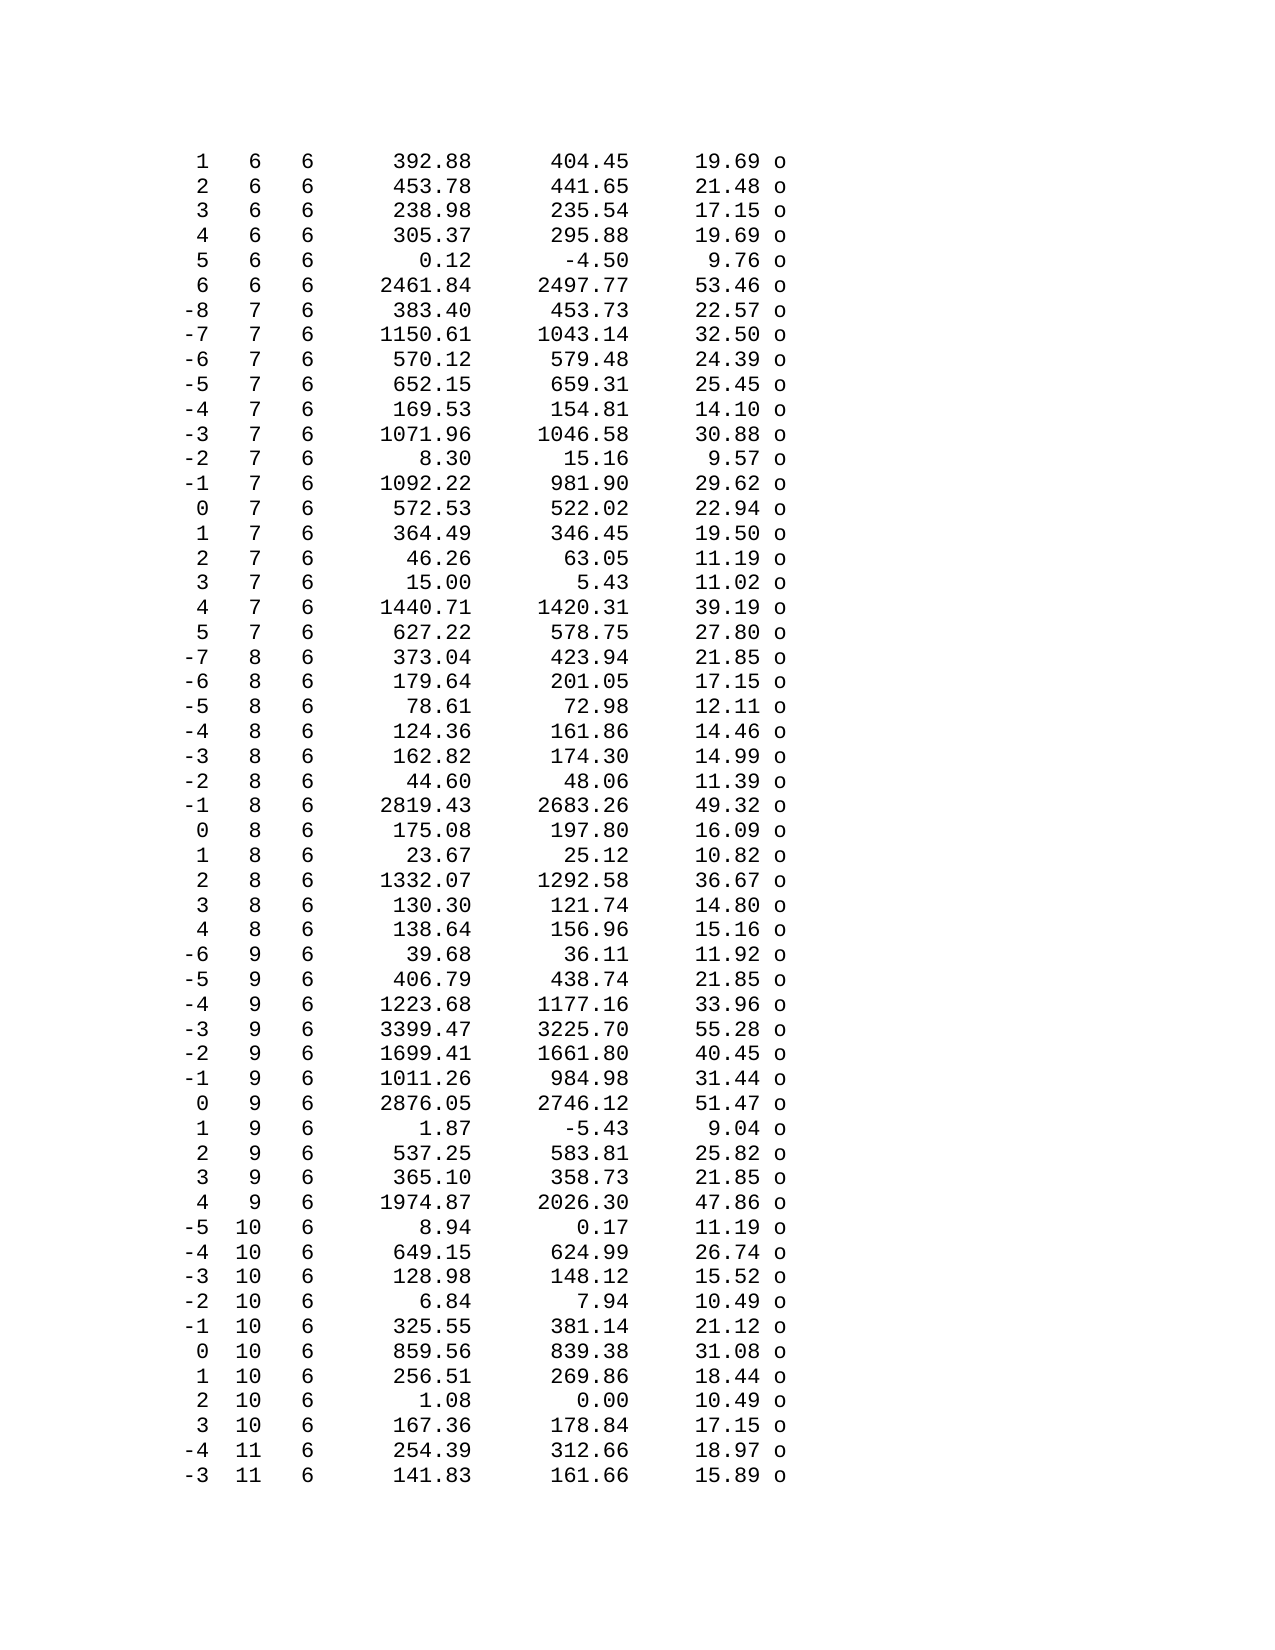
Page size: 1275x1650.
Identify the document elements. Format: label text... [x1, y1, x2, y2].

text 6 6 6 2461.84 2497.77 53.46 o [156, 274, 1118, 299]
text 1 7 6 364.49 346.45 19.50 o [156, 522, 1118, 547]
text -6 8 6 179.64 201.05 17.15 o [156, 671, 1118, 695]
text -3 10 6 128.98 148.12 15.52 o [156, 1266, 1118, 1290]
text -5 10 6 8.94 0.17 11.19 o [156, 1216, 1118, 1241]
text -3 8 6 162.82 174.30 14.99 o [156, 745, 1118, 770]
text 2 6 6 453.78 441.65 21.48 o [156, 175, 1118, 199]
text -1 9 6 1011.26 984.98 31.44 o [156, 1067, 1118, 1092]
text -4 9 6 1223.68 1177.16 33.96 o [156, 993, 1118, 1018]
text -2 9 6 1699.41 1661.80 40.45 o [156, 1042, 1118, 1067]
text -2 8 6 44.60 48.06 11.39 o [156, 770, 1118, 794]
text 1 9 6 1.87 -5.43 9.04 o [156, 1117, 1118, 1142]
text 0 7 6 572.53 522.02 22.94 o [156, 497, 1118, 522]
text 1 6 6 392.88 404.45 19.69 o [156, 150, 1118, 175]
text -2 10 6 6.84 7.94 10.49 o [156, 1290, 1118, 1315]
text -7 7 6 1150.61 1043.14 32.50 o [156, 323, 1118, 348]
text 4 7 6 1440.71 1420.31 39.19 o [156, 596, 1118, 621]
text -4 10 6 649.15 624.99 26.74 o [156, 1241, 1118, 1266]
text -1 7 6 1092.22 981.90 29.62 o [156, 472, 1118, 497]
text -1 8 6 2819.43 2683.26 49.32 o [156, 794, 1118, 819]
text 1 8 6 23.67 25.12 10.82 o [156, 844, 1118, 869]
text -4 8 6 124.36 161.86 14.46 o [156, 720, 1118, 745]
text 4 9 6 1974.87 2026.30 47.86 o [156, 1191, 1118, 1216]
text 4 6 6 305.37 295.88 19.69 o [156, 224, 1118, 249]
text -5 8 6 78.61 72.98 12.11 o [156, 695, 1118, 720]
text -2 7 6 8.30 15.16 9.57 o [156, 447, 1118, 472]
text 2 7 6 46.26 63.05 11.19 o [156, 547, 1118, 571]
text -5 7 6 652.15 659.31 25.45 o [156, 373, 1118, 398]
text 4 8 6 138.64 156.96 15.16 o [156, 918, 1118, 943]
text 3 9 6 365.10 358.73 21.85 o [156, 1166, 1118, 1191]
text -4 7 6 169.53 154.81 14.10 o [156, 398, 1118, 423]
text 3 10 6 167.36 178.84 17.15 o [156, 1414, 1118, 1439]
text -3 9 6 3399.47 3225.70 55.28 o [156, 1018, 1118, 1042]
text 0 9 6 2876.05 2746.12 51.47 o [156, 1092, 1118, 1117]
text -6 7 6 570.12 579.48 24.39 o [156, 348, 1118, 373]
text -7 8 6 373.04 423.94 21.85 o [156, 646, 1118, 671]
text 5 7 6 627.22 578.75 27.80 o [156, 621, 1118, 646]
text 3 6 6 238.98 235.54 17.15 o [156, 199, 1118, 224]
text 3 8 6 130.30 121.74 14.80 o [156, 894, 1118, 918]
text -6 9 6 39.68 36.11 11.92 o [156, 943, 1118, 968]
text 5 6 6 0.12 -4.50 9.76 o [156, 249, 1118, 274]
text 2 10 6 1.08 0.00 10.49 o [156, 1389, 1118, 1414]
text -3 7 6 1071.96 1046.58 30.88 o [156, 423, 1118, 447]
text 0 10 6 859.56 839.38 31.08 o [156, 1340, 1118, 1365]
text -3 11 6 141.83 161.66 15.89 o [156, 1464, 1118, 1489]
text -1 10 6 325.55 381.14 21.12 o [156, 1315, 1118, 1340]
text -4 11 6 254.39 312.66 18.97 o [156, 1439, 1118, 1464]
text 1 10 6 256.51 269.86 18.44 o [156, 1365, 1118, 1389]
text -8 7 6 383.40 453.73 22.57 o [156, 299, 1118, 323]
text 0 8 6 175.08 197.80 16.09 o [156, 819, 1118, 844]
text 3 7 6 15.00 5.43 11.02 o [156, 571, 1118, 596]
text -5 9 6 406.79 438.74 21.85 o [156, 968, 1118, 993]
text 2 9 6 537.25 583.81 25.82 o [156, 1142, 1118, 1166]
text 2 8 6 1332.07 1292.58 36.67 o [156, 869, 1118, 894]
